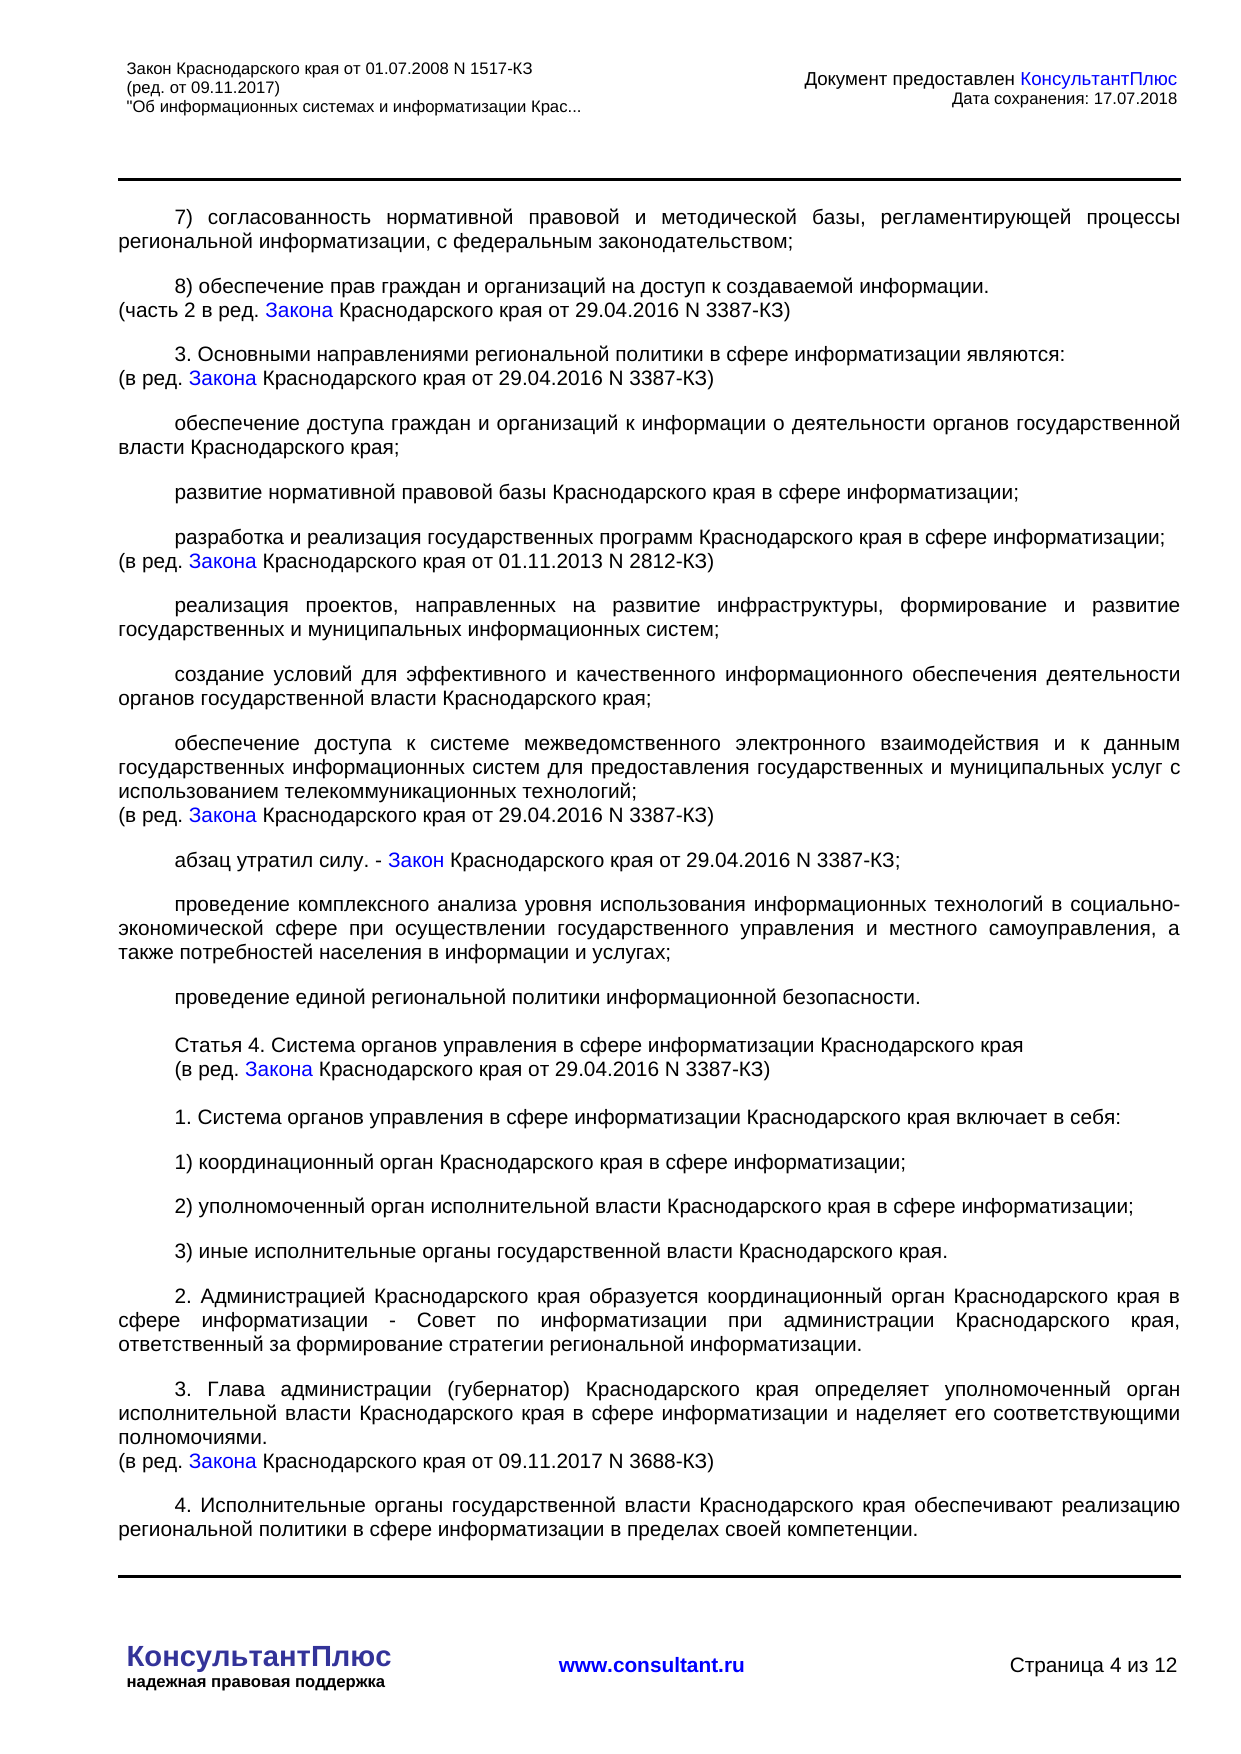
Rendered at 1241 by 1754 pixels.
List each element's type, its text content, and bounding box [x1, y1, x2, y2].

text 3. Основными направлениями региональной политики в сфере информатизации являются: [118, 342, 1181, 366]
text обеспечение доступа к системе межведомственного электронного взаимодействия и к данным государственных информационных систем для предоставления государственных и муниципальных услуг с использованием телекоммуникационных технологий; [118, 731, 1181, 803]
text абзац утратил силу. - Закон Краснодарского края от 29.04.2016 N 3387-КЗ; [118, 847, 1181, 871]
text (часть 2 в ред. Закона Краснодарского края от 29.04.2016 N 3387-КЗ) [118, 297, 1181, 321]
text развитие нормативной правовой базы Краснодарского края в сфере информатизации; [118, 480, 1181, 504]
text обеспечение доступа граждан и организаций к информации о деятельности органов государственной власти Краснодарского края; [118, 411, 1181, 459]
text 7) согласованность нормативной правовой и методической базы, регламентирующей процессы региональной информатизации, с федеральным законодательством; [118, 205, 1181, 253]
text 8) обеспечение прав граждан и организаций на доступ к создаваемой информации. [118, 273, 1181, 297]
text 3. Глава администрации (губернатор) Краснодарского края определяет уполномоченный орган исполнительной власти Краснодарского края в сфере информатизации и наделяет его соответствующими полномочиями. [118, 1377, 1181, 1448]
text реализация проектов, направленных на развитие инфраструктуры, формирование и развитие государственных и муниципальных информационных систем; [118, 593, 1181, 641]
text разработка и реализация государственных программ Краснодарского края в сфере информатизации; [118, 524, 1181, 548]
text 2) уполномоченный орган исполнительной власти Краснодарского края в сфере информатизации; [118, 1194, 1181, 1218]
text (в ред. Закона Краснодарского края от 29.04.2016 N 3387-КЗ) [118, 1057, 1181, 1081]
text 2. Администрацией Краснодарского края образуется координационный орган Краснодарского края в сфере информатизации - Совет по информатизации при администрации Краснодарского края, ответственный за формирование стратегии региональной информатизации. [118, 1284, 1181, 1356]
text 4. Исполнительные органы государственной власти Краснодарского края обеспечивают реализацию региональной политики в сфере информатизации в пределах своей компетенции. [118, 1493, 1181, 1541]
text Статья 4. Система органов управления в сфере информатизации Краснодарского края [118, 1033, 1181, 1057]
text 3) иные исполнительные органы государственной власти Краснодарского края. [118, 1239, 1181, 1263]
text (в ред. Закона Краснодарского края от 29.04.2016 N 3387-КЗ) [118, 803, 1181, 827]
text 1) координационный орган Краснодарского края в сфере информатизации; [118, 1149, 1181, 1173]
text проведение единой региональной политики информационной безопасности. [118, 985, 1181, 1009]
text (в ред. Закона Краснодарского края от 29.04.2016 N 3387-КЗ) [118, 366, 1181, 390]
text 1. Система органов управления в сфере информатизации Краснодарского края включает в себя: [118, 1105, 1181, 1129]
text проведение комплексного анализа уровня использования информационных технологий в социально-экономической сфере при осуществлении государственного управления и местного самоуправления, а также потребностей населения в информации и услугах; [118, 892, 1181, 964]
text (в ред. Закона Краснодарского края от 09.11.2017 N 3688-КЗ) [118, 1448, 1181, 1472]
text (в ред. Закона Краснодарского края от 01.11.2013 N 2812-КЗ) [118, 548, 1181, 572]
text создание условий для эффективного и качественного информационного обеспечения деятельности органов государственной власти Краснодарского края; [118, 662, 1181, 710]
